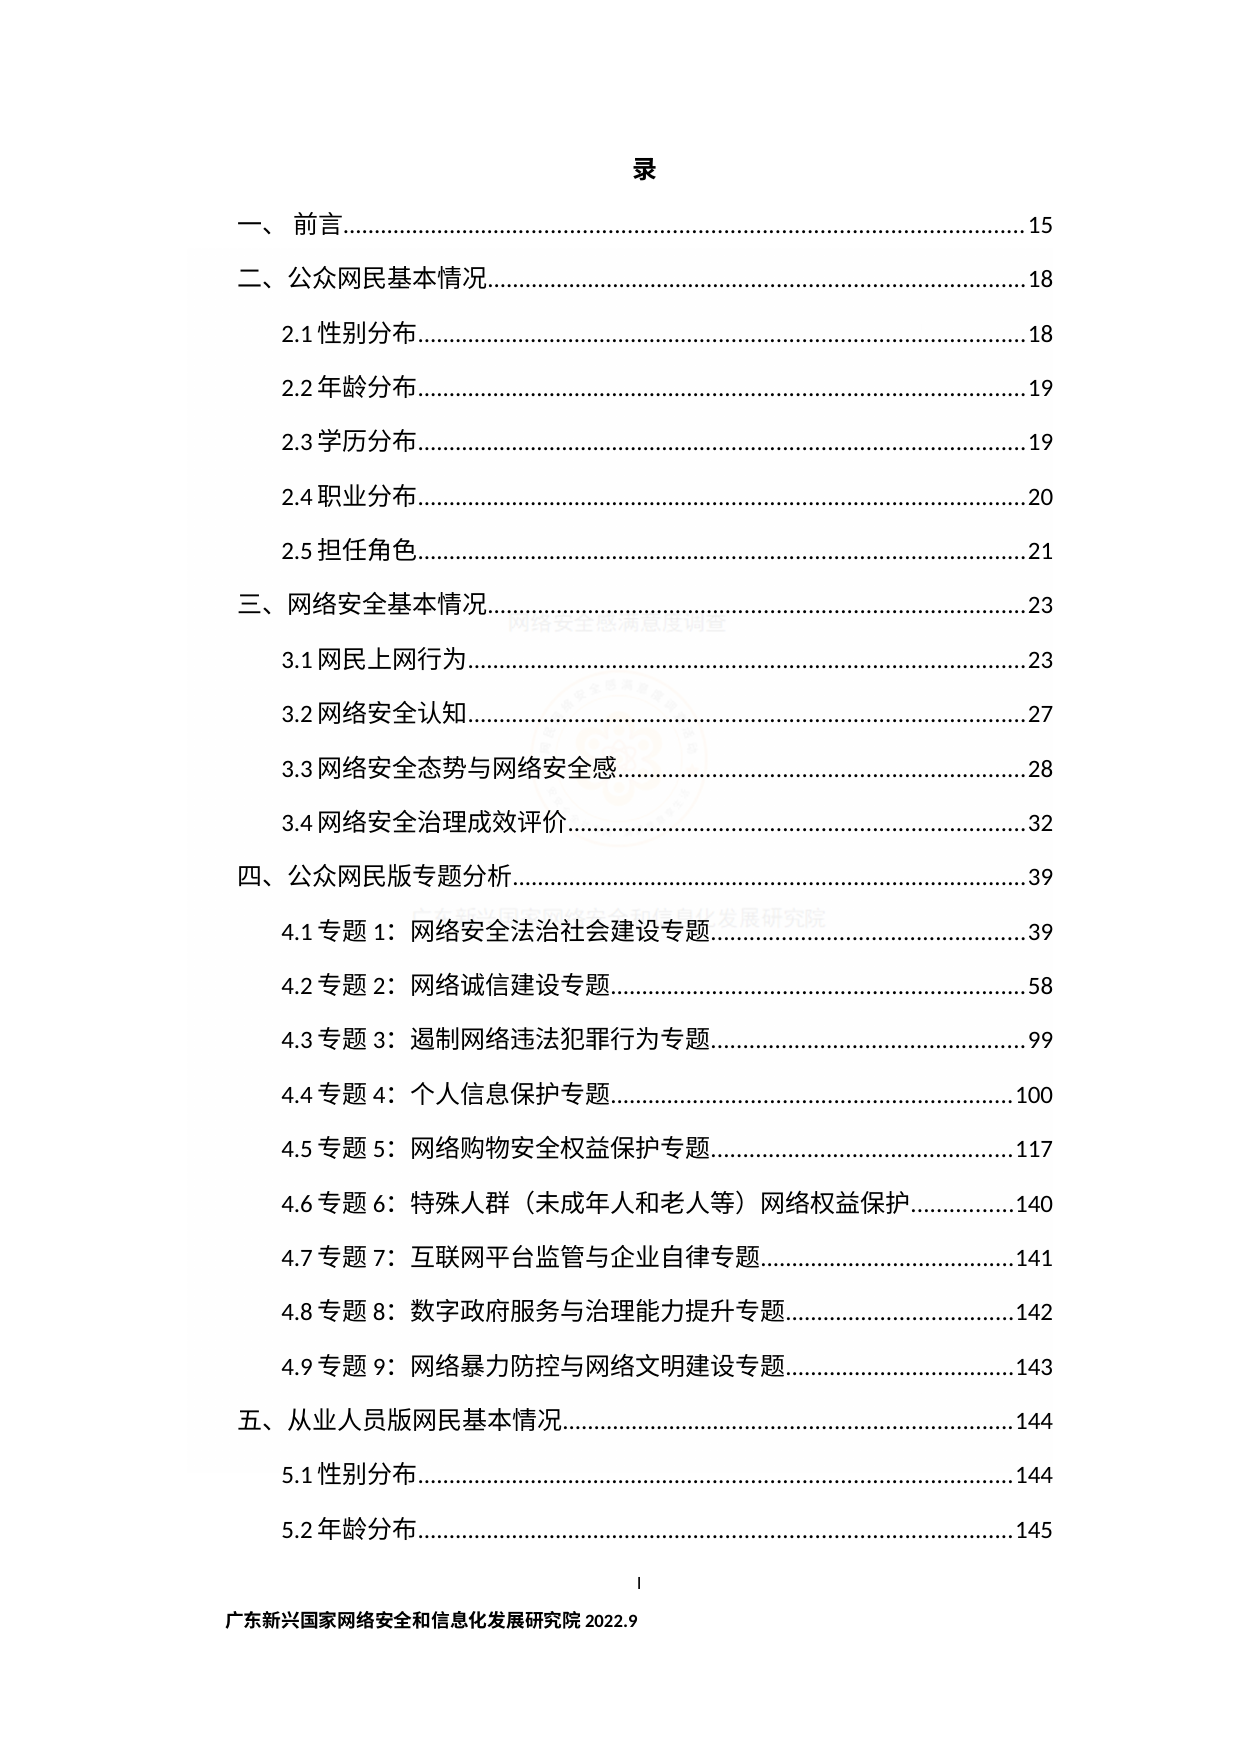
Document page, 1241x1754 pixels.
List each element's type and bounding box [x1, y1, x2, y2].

picture [187, 248, 1053, 1473]
